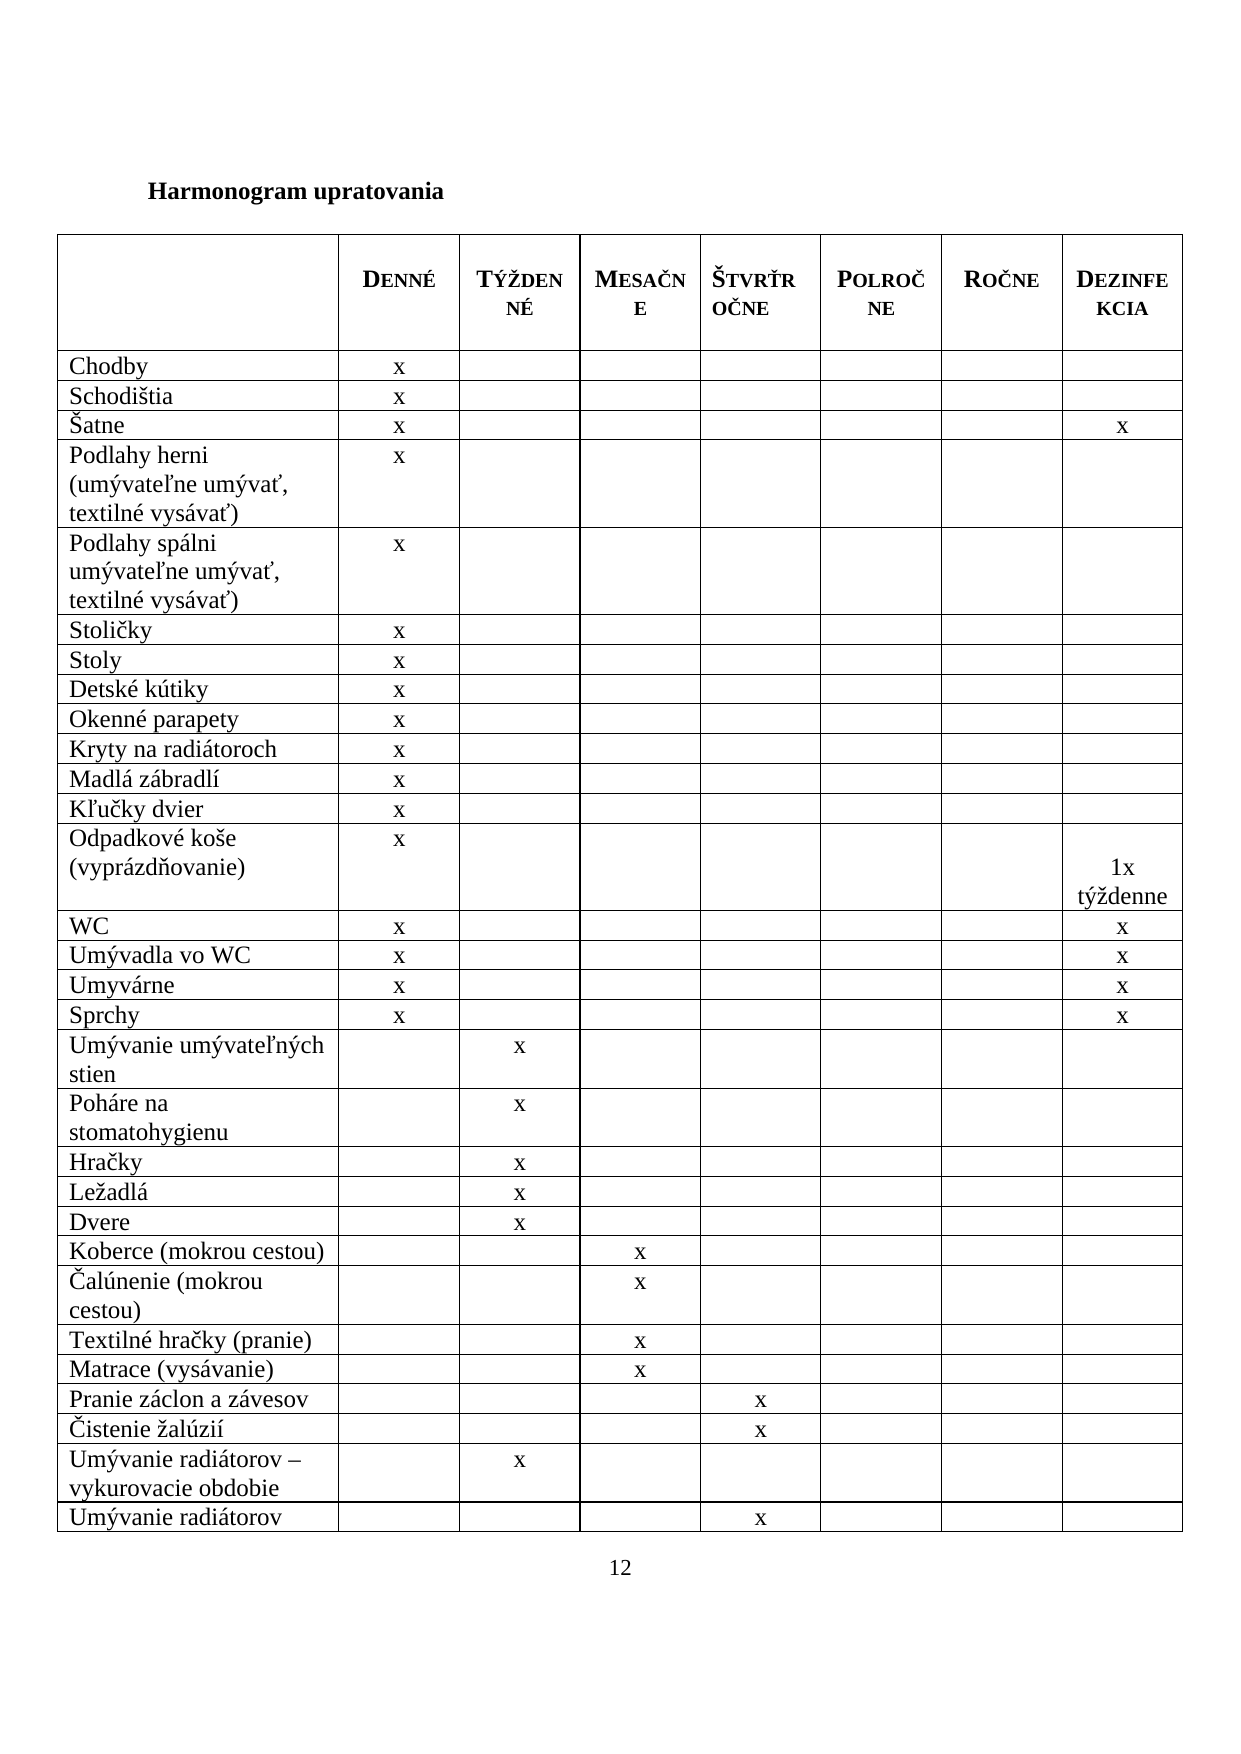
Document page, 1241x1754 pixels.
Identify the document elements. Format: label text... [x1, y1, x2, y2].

table_cell Umývadla vo WC [58, 941, 338, 969]
table_cell [1063, 704, 1182, 733]
table_cell [460, 911, 579, 939]
table_cell [942, 1503, 1062, 1531]
table_cell x [339, 351, 459, 380]
table_header Ročne [942, 235, 1062, 350]
table_cell [1063, 1236, 1182, 1265]
table_cell x [460, 1089, 579, 1146]
table_cell [942, 1355, 1062, 1383]
table_cell x [339, 645, 459, 673]
table_cell [460, 1384, 579, 1413]
table_cell [1063, 734, 1182, 763]
table_cell [581, 351, 700, 380]
table_cell [821, 381, 941, 409]
table_cell Podlahy spálni umývateľne umývať, textilné vysávať) [58, 528, 338, 614]
table_cell [460, 528, 579, 614]
table_cell [581, 1503, 700, 1531]
table_cell Umývanie radiátorov – vykurovacie obdobie [58, 1444, 338, 1501]
table_cell [942, 1266, 1062, 1324]
table_cell [1063, 440, 1182, 527]
table_cell [1063, 1384, 1182, 1413]
table_cell [460, 1266, 579, 1324]
table_cell [581, 824, 700, 910]
table_cell [942, 1030, 1062, 1087]
table_cell [460, 764, 579, 793]
table_cell [942, 615, 1062, 644]
table_cell [821, 911, 941, 939]
table_cell Ležadlá [58, 1177, 338, 1206]
table_cell [821, 1207, 941, 1235]
table_cell x [1063, 1000, 1182, 1029]
table_cell [701, 1089, 820, 1146]
table_header Štvrťročne [701, 235, 820, 350]
table_cell [460, 1414, 579, 1443]
table_cell [1063, 1177, 1182, 1206]
table_cell [460, 794, 579, 822]
table_cell [821, 941, 941, 969]
table_cell [942, 675, 1062, 703]
table_cell x [1063, 911, 1182, 939]
table_cell [581, 1414, 700, 1443]
table_cell x [581, 1325, 700, 1353]
table_cell x [701, 1384, 820, 1413]
table_cell [701, 675, 820, 703]
table_cell [821, 1444, 941, 1501]
table_cell Čistenie žalúzií [58, 1414, 338, 1443]
table_cell [821, 704, 941, 733]
table_cell Podlahy herni (umývateľne umývať, textilné vysávať) [58, 440, 338, 527]
table_cell [821, 1000, 941, 1029]
table_cell [581, 764, 700, 793]
table_cell [821, 528, 941, 614]
table_cell Pranie záclon a závesov [58, 1384, 338, 1413]
table_cell x [339, 381, 459, 409]
table_cell [460, 1325, 579, 1353]
table_cell [821, 1177, 941, 1206]
table_cell [339, 1384, 459, 1413]
table_cell x [460, 1207, 579, 1235]
table_cell [1063, 794, 1182, 822]
table_cell [821, 734, 941, 763]
table_cell [1063, 1355, 1182, 1383]
table_cell [581, 1089, 700, 1146]
table_cell [942, 1177, 1062, 1206]
table_cell [942, 1000, 1062, 1029]
table_cell [942, 351, 1062, 380]
table_cell [701, 1030, 820, 1087]
table_cell Čalúnenie (mokrou cestou) [58, 1266, 338, 1324]
table_cell [942, 911, 1062, 939]
table_cell [701, 615, 820, 644]
table_cell [460, 734, 579, 763]
table_cell [581, 1030, 700, 1087]
table_cell [821, 1147, 941, 1176]
table_cell Poháre na stomatohygienu [58, 1089, 338, 1146]
table_cell Kľučky dvier [58, 794, 338, 822]
table_cell x [339, 411, 459, 439]
table_cell [821, 411, 941, 439]
table_cell Stoly [58, 645, 338, 673]
table_cell x [460, 1444, 579, 1501]
table_cell [581, 675, 700, 703]
table_cell [339, 1325, 459, 1353]
table_cell [942, 704, 1062, 733]
table_cell Chodby [58, 351, 338, 380]
table_cell [339, 1177, 459, 1206]
table_cell [339, 1355, 459, 1383]
table_cell x [339, 794, 459, 822]
table_cell Odpadkové koše (vyprázdňovanie) [58, 824, 338, 910]
table_cell [701, 1000, 820, 1029]
table_cell Matrace (vysávanie) [58, 1355, 338, 1383]
table_cell x [339, 824, 459, 910]
table_cell [821, 794, 941, 822]
table_cell [339, 1266, 459, 1324]
table_cell Koberce (mokrou cestou) [58, 1236, 338, 1265]
table_cell [701, 794, 820, 822]
table_cell [701, 764, 820, 793]
table_cell [339, 1236, 459, 1265]
table_cell [701, 411, 820, 439]
table_cell [821, 1355, 941, 1383]
table_cell [1063, 1325, 1182, 1353]
table_cell [701, 1177, 820, 1206]
table_cell [942, 970, 1062, 999]
table_cell [942, 1414, 1062, 1443]
table_cell [821, 1266, 941, 1324]
table_cell [1063, 645, 1182, 673]
table_cell [942, 941, 1062, 969]
table_cell [460, 704, 579, 733]
table_header Polročne [821, 235, 941, 350]
table_cell [701, 734, 820, 763]
table_cell [581, 1177, 700, 1206]
table_cell [942, 645, 1062, 673]
table_cell Umývanie umývateľných stien [58, 1030, 338, 1087]
table_cell x [339, 675, 459, 703]
table_cell Schodištia [58, 381, 338, 409]
table_cell [339, 1444, 459, 1501]
table_cell [821, 351, 941, 380]
table_cell [1063, 615, 1182, 644]
table_header [58, 235, 338, 350]
table_header Týždenné [460, 235, 579, 350]
table_cell [942, 1236, 1062, 1265]
table_cell [339, 1503, 459, 1531]
table_cell Detské kútiky [58, 675, 338, 703]
table_cell [581, 911, 700, 939]
table_cell [339, 1030, 459, 1087]
table_cell [821, 970, 941, 999]
table_cell [460, 440, 579, 527]
table_cell [460, 824, 579, 910]
table_cell [460, 1355, 579, 1383]
table_cell [942, 794, 1062, 822]
table_cell [821, 1236, 941, 1265]
table_cell [942, 411, 1062, 439]
table_cell [701, 824, 820, 910]
table_cell x [581, 1236, 700, 1265]
table_cell [942, 528, 1062, 614]
table_cell Kryty na radiátoroch [58, 734, 338, 763]
table_cell [460, 1000, 579, 1029]
table_cell [581, 381, 700, 409]
table_header Denné [339, 235, 459, 350]
table_cell [701, 1147, 820, 1176]
table_cell [460, 381, 579, 409]
table_cell [1063, 1147, 1182, 1176]
table_cell [821, 1384, 941, 1413]
table_cell x [339, 911, 459, 939]
table_cell [942, 1384, 1062, 1413]
table_cell [701, 970, 820, 999]
table_cell [581, 528, 700, 614]
table_cell [701, 645, 820, 673]
table_cell x [460, 1147, 579, 1176]
table_cell [581, 1207, 700, 1235]
table_cell Dvere [58, 1207, 338, 1235]
table_cell [581, 411, 700, 439]
table_cell [581, 970, 700, 999]
table_cell [460, 615, 579, 644]
table_cell [460, 1503, 579, 1531]
table_cell [581, 1147, 700, 1176]
table_cell [581, 704, 700, 733]
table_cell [58, 1503, 338, 1531]
table_cell [821, 1030, 941, 1087]
table_cell [942, 1147, 1062, 1176]
table_cell [821, 645, 941, 673]
table_cell [821, 1503, 941, 1531]
table_cell Stoličky [58, 615, 338, 644]
table_cell [821, 1414, 941, 1443]
table_cell [1063, 1089, 1182, 1146]
table_cell x [1063, 970, 1182, 999]
table_cell [1063, 675, 1182, 703]
table_cell [460, 970, 579, 999]
table_cell [460, 411, 579, 439]
table_cell [701, 704, 820, 733]
table_cell [942, 440, 1062, 527]
table_cell [1063, 1414, 1182, 1443]
table_cell 1x týždenne [1063, 824, 1182, 910]
table_cell x [339, 734, 459, 763]
table_cell [1063, 1503, 1182, 1531]
table_cell x [460, 1030, 579, 1087]
table_cell [581, 794, 700, 822]
table_cell x [460, 1177, 579, 1206]
table_cell [821, 1325, 941, 1353]
table_cell x [339, 440, 459, 527]
table_cell [701, 911, 820, 939]
table_cell [1063, 1444, 1182, 1501]
table_cell [942, 1207, 1062, 1235]
table_cell [581, 1384, 700, 1413]
table_cell [942, 734, 1062, 763]
table_cell [339, 1207, 459, 1235]
table_cell [460, 675, 579, 703]
table_cell [1063, 1266, 1182, 1324]
table_cell x [701, 1414, 820, 1443]
table_cell [1063, 528, 1182, 614]
table_cell Hračky [58, 1147, 338, 1176]
table_header Dezinfekcia [1063, 235, 1182, 350]
table_cell [942, 764, 1062, 793]
table_cell x [1063, 411, 1182, 439]
table_cell x [339, 528, 459, 614]
table_cell [821, 615, 941, 644]
table_cell [339, 1414, 459, 1443]
table_cell Umyvárne [58, 970, 338, 999]
table_cell [701, 381, 820, 409]
table_cell Madlá zábradlí [58, 764, 338, 793]
table_cell [701, 1207, 820, 1235]
table_cell Sprchy [58, 1000, 338, 1029]
table_cell [701, 1236, 820, 1265]
table_cell x [339, 941, 459, 969]
table_cell Okenné parapety [58, 704, 338, 733]
table_cell [339, 1089, 459, 1146]
table_cell [460, 351, 579, 380]
table_cell [1063, 351, 1182, 380]
table_cell [581, 1444, 700, 1501]
table_cell [701, 941, 820, 969]
table_cell Šatne [58, 411, 338, 439]
table_cell [701, 351, 820, 380]
table_cell [581, 645, 700, 673]
table_cell [581, 615, 700, 644]
table_header Mesačne [581, 235, 700, 350]
table_cell [942, 1089, 1062, 1146]
table_cell [942, 1325, 1062, 1353]
table_cell [821, 1089, 941, 1146]
table_cell [821, 824, 941, 910]
table_cell [1063, 1030, 1182, 1087]
table_cell x [1063, 941, 1182, 969]
table_cell [701, 528, 820, 614]
table_cell [460, 645, 579, 673]
table_cell [942, 381, 1062, 409]
table_cell [581, 1000, 700, 1029]
table_cell x [339, 970, 459, 999]
table_cell WC [58, 911, 338, 939]
table_cell [942, 824, 1062, 910]
table_cell x [339, 704, 459, 733]
table_cell x [339, 764, 459, 793]
table_cell [460, 941, 579, 969]
table_cell [339, 1147, 459, 1176]
table_cell [581, 440, 700, 527]
table_cell x [581, 1355, 700, 1383]
table_cell [701, 440, 820, 527]
table_cell [701, 1325, 820, 1353]
text Harmonogram upratovania [148, 176, 1093, 205]
table_cell [1063, 1207, 1182, 1235]
table_cell x [581, 1266, 700, 1324]
table_cell [460, 1236, 579, 1265]
table_cell [942, 1444, 1062, 1501]
table_cell [821, 440, 941, 527]
table_cell [1063, 764, 1182, 793]
table_cell x [701, 1503, 820, 1531]
table_cell [821, 764, 941, 793]
table_cell x [339, 1000, 459, 1029]
table_cell [581, 941, 700, 969]
table_cell x [339, 615, 459, 644]
table_cell [581, 734, 700, 763]
table_cell [701, 1444, 820, 1501]
table_cell [701, 1355, 820, 1383]
table_cell [1063, 381, 1182, 409]
table_cell [821, 675, 941, 703]
table_cell [701, 1266, 820, 1324]
table_cell Textilné hračky (pranie) [58, 1325, 338, 1353]
